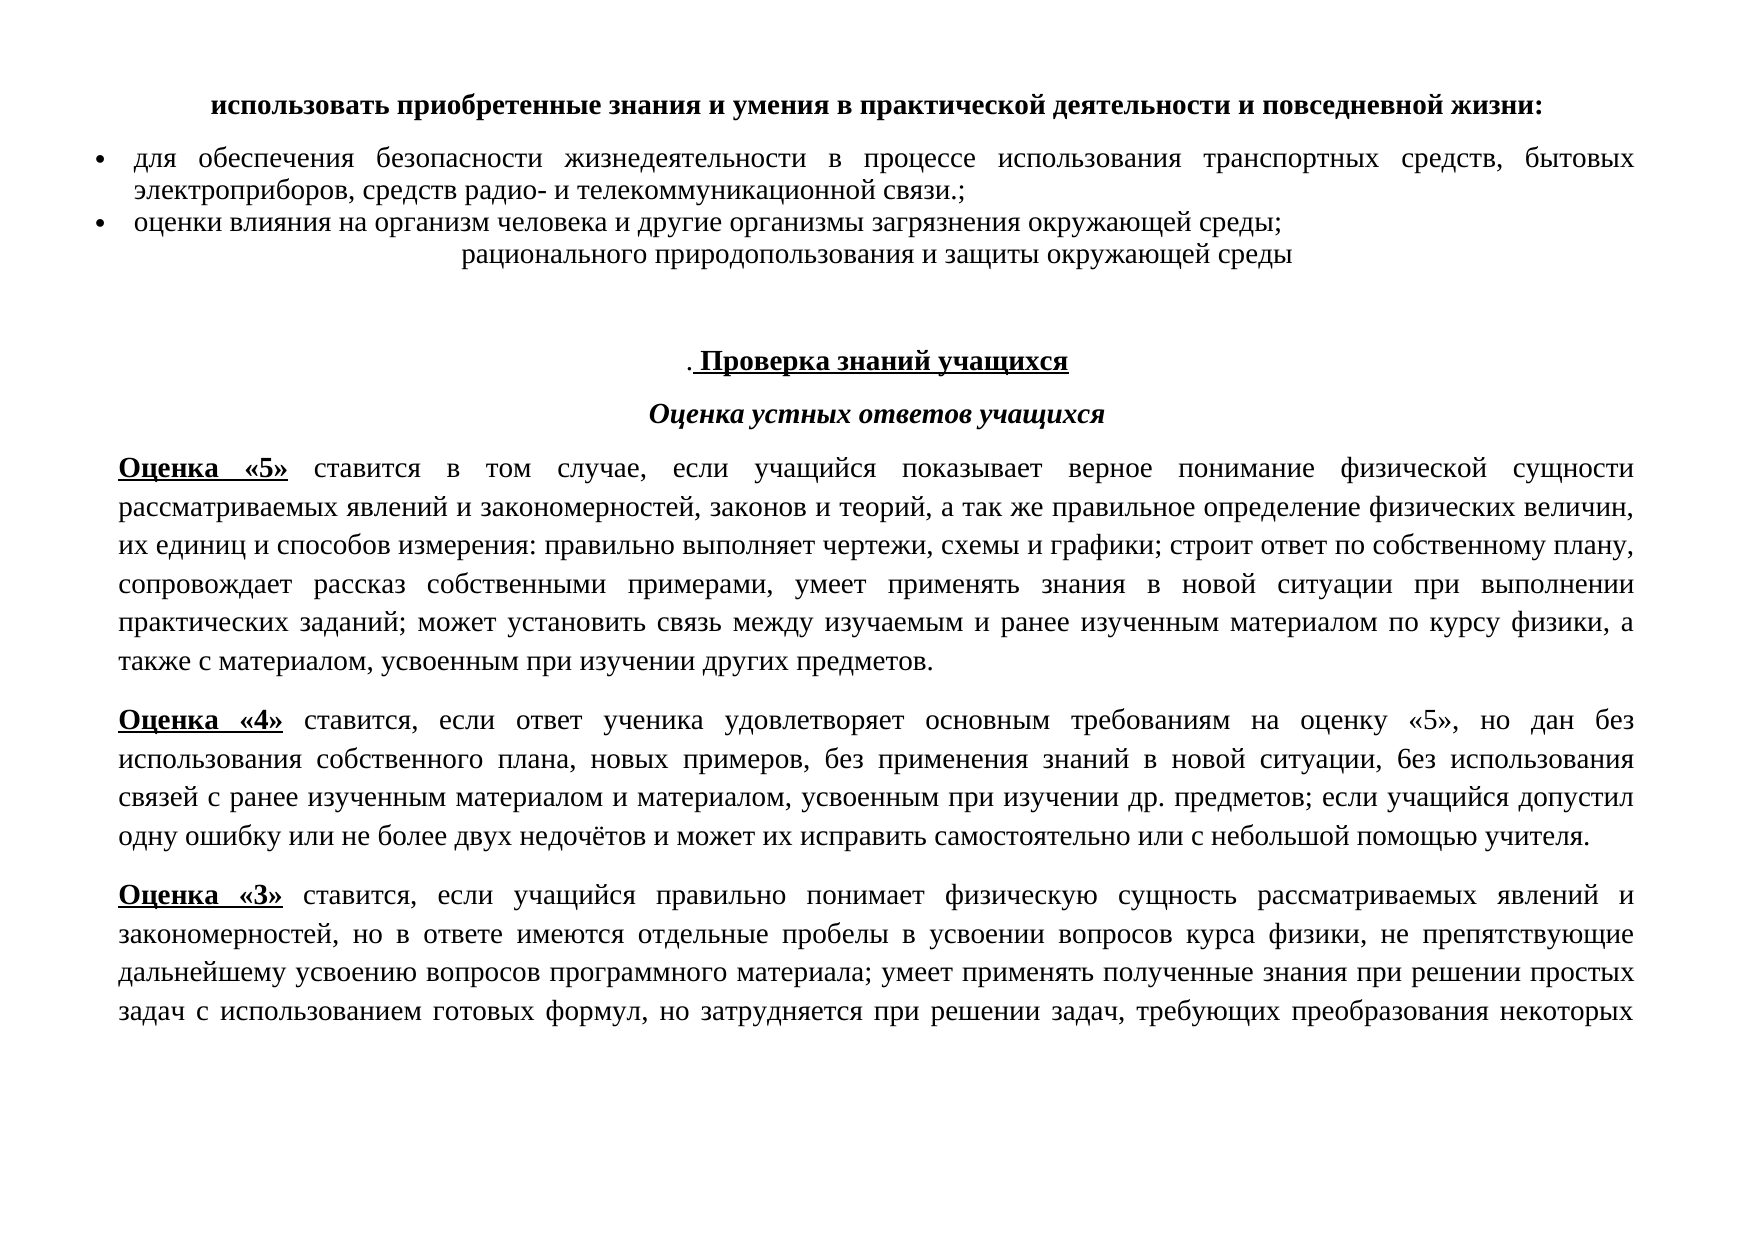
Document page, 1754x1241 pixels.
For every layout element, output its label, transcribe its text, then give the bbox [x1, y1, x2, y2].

text Оценка устных ответов учащихся [118, 398, 1636, 429]
text Оценка «5» ставится в том случае, если учащийся показывает верное понимание физической сущности рассматриваемых явлений и закономерностей, законов и теорий, а так же правильное определение физических величин, их единиц и способов измерения: правильно выполняет чертежи, схемы и графики; строит ответ по собственному плану, сопровождает рассказ собственными примерами, умеет применять знания в новой ситуации при выполнении практических заданий; может установить связь между изучаемым и ранее изученным материалом по курсу физики, а также с материалом, усвоенным при изучении других предметов. [118, 450, 1636, 677]
list оценки влияния на организм человека и другие организмы загрязнения окружающей среды; [96, 206, 1636, 238]
text Оценка «4» ставится, если ответ ученика удовлетворяет основным требованиям на оценку «5», но дан без использования собственного плана, новых примеров, без применения знаний в новой ситуации, 6eз использования связей с ранее изученным материалом и материалом, усвоенным при изучении др. предметов; если учащийся допустил одну ошибку или не более двух недочётов и может их исправить самостоятельно или с небольшой помощью учителя. [118, 702, 1636, 852]
list для обеспечения безопасности жизнедеятельности в процессе использования транспортных средств, бытовых электроприборов, средств радио- и телекоммуникационной связи.; [96, 142, 1636, 206]
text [118, 877, 1636, 1027]
text использовать приобретенные знания и умения в практической деятельности и повседневной жизни: [137, 88, 1636, 121]
text . Проверка знаний учащихся [118, 345, 1636, 377]
text рационального природопользования и защиты окружающей среды [118, 238, 1636, 270]
